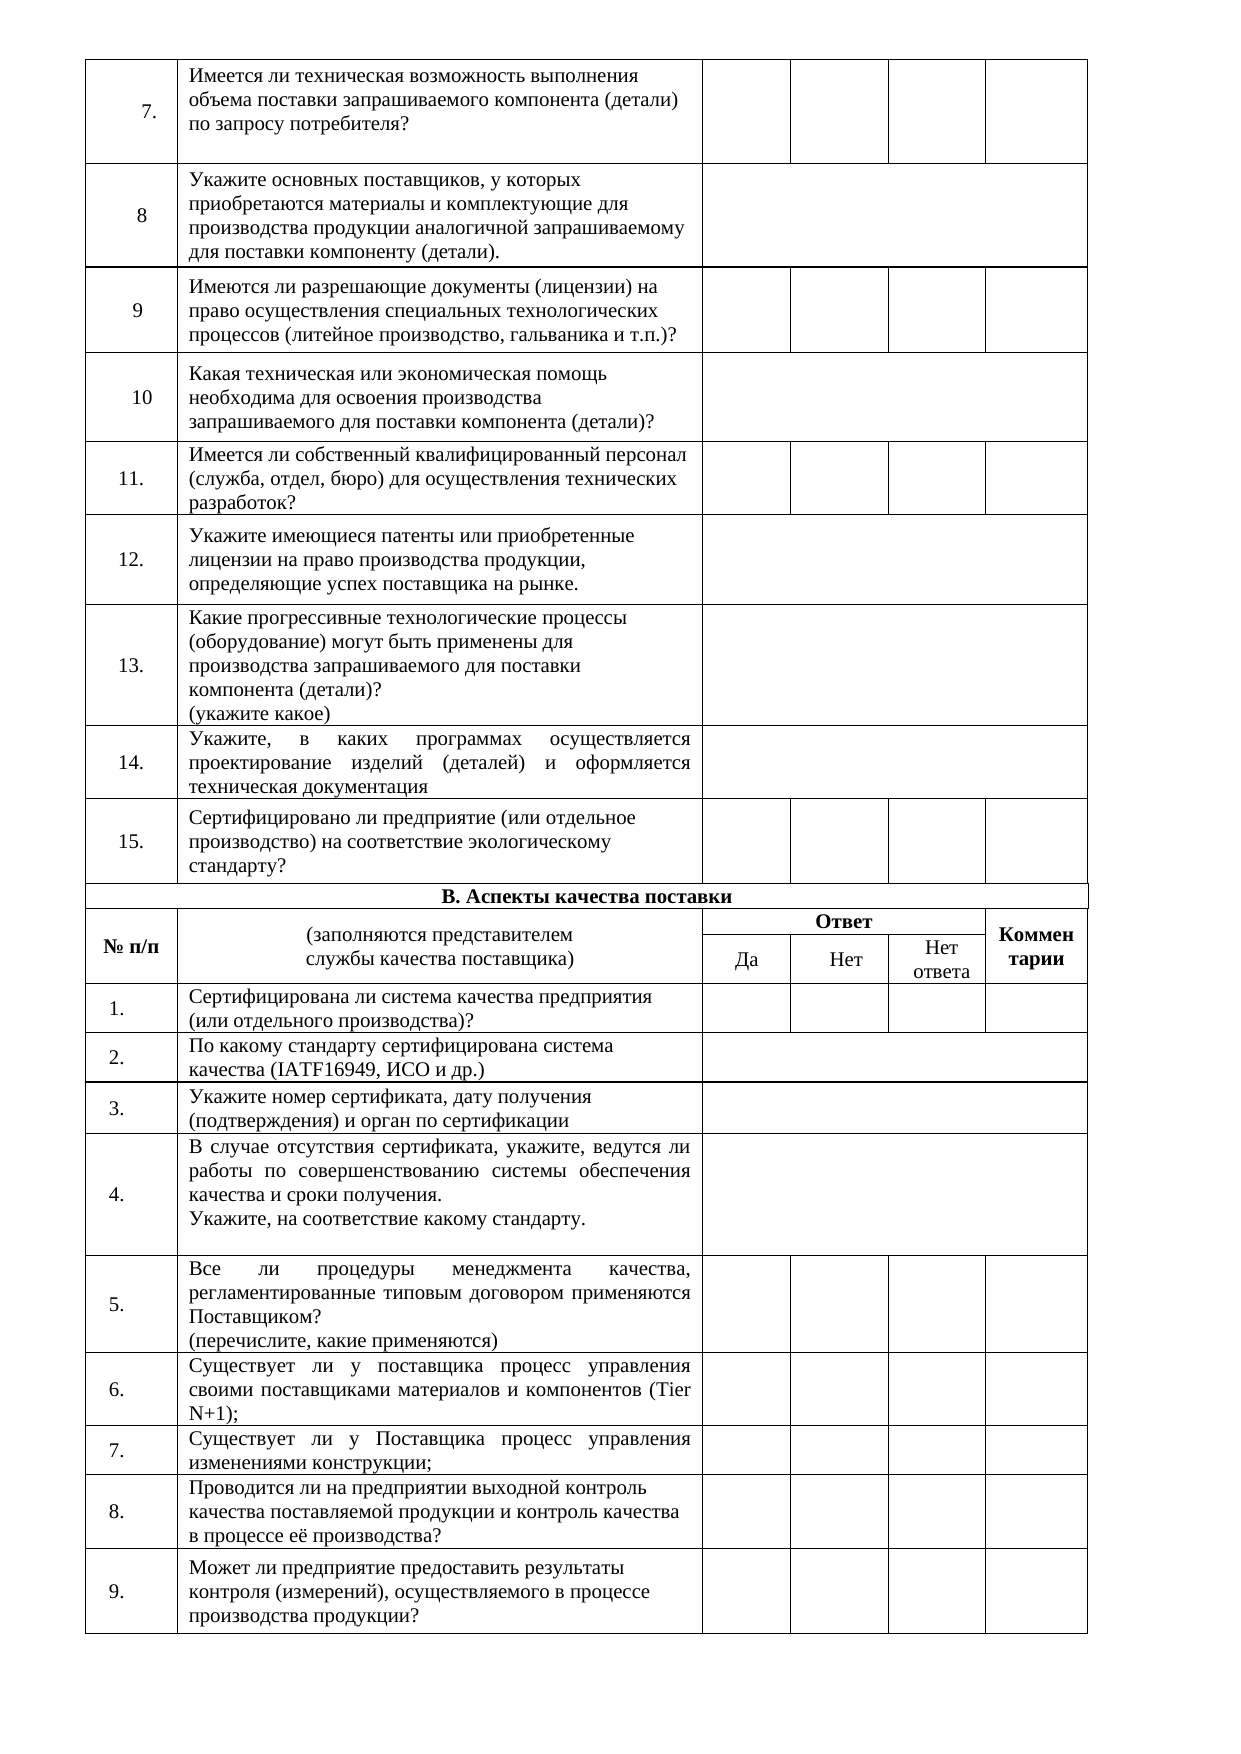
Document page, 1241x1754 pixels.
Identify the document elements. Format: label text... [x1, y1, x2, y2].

table_cell № п/п [86, 909, 177, 983]
table_cell [889, 268, 985, 352]
table_cell [791, 1475, 888, 1547]
table_cell [889, 1353, 985, 1425]
table_cell [791, 1353, 888, 1425]
table_cell [889, 1549, 985, 1633]
table_cell 8 [86, 164, 177, 266]
table_cell [703, 1256, 790, 1352]
table_cell [986, 799, 1087, 883]
table_cell [791, 1256, 888, 1352]
table_cell Комментарии [986, 909, 1087, 983]
table_cell 9 [86, 268, 177, 352]
table_cell [986, 1475, 1087, 1547]
table_cell [86, 1426, 177, 1474]
table_cell [86, 1033, 177, 1081]
table_cell [986, 268, 1087, 352]
table_cell [889, 1426, 985, 1474]
table_cell [703, 442, 790, 514]
table_cell Сертифицирована ли система качества предприятия (или отдельного производства)? [178, 984, 702, 1032]
table_cell Укажите, в каких программах осуществляется проектирование изделий (деталей) и оформляется техническая документация [178, 726, 702, 798]
table_cell [703, 1475, 790, 1547]
table_cell [703, 726, 1087, 798]
table_cell [86, 442, 177, 514]
table_cell [791, 984, 888, 1032]
table_cell Существует ли у поставщика процесс управления своими поставщиками материалов и компонентов (Tier N+1); [178, 1353, 702, 1425]
table_cell [703, 268, 790, 352]
table_cell [703, 605, 1087, 725]
table_cell [86, 726, 177, 798]
table_cell Да [703, 935, 790, 983]
table_cell [986, 1256, 1087, 1352]
table_cell [86, 515, 177, 603]
table_cell [86, 1256, 177, 1352]
table_cell [703, 1033, 1087, 1081]
table_cell [986, 984, 1087, 1032]
table_cell Все ли процедуры менеджмента качества, регламентированные типовым договором применяются Поставщиком? (перечислите, какие применяются) [178, 1256, 702, 1352]
table_cell [703, 799, 790, 883]
table_cell [86, 60, 177, 163]
table_cell В случае отсутствия сертификата, укажите, ведутся ли работы по совершенствованию системы обеспечения качества и сроки получения. Укажите, на соответствие какому стандарту. [178, 1134, 702, 1254]
table_cell [889, 60, 985, 163]
table_cell Укажите основных поставщиков, у которых приобретаются материалы и комплектующие для производства продукции аналогичной запрашиваемому для поставки компоненту (детали). [178, 164, 702, 266]
table_cell [703, 353, 1087, 441]
table_cell [889, 984, 985, 1032]
table_cell [703, 984, 790, 1032]
table_cell Ответ [703, 909, 985, 934]
table_cell В. Аспекты качества поставки [86, 884, 1088, 908]
table_cell [791, 60, 888, 163]
table_cell [889, 799, 985, 883]
table_cell Проводится ли на предприятии выходной контроль качества поставляемой продукции и контроль качества в процессе её производства? [178, 1475, 702, 1547]
table_cell [986, 60, 1087, 163]
table_cell [986, 442, 1087, 514]
table_cell Нет [791, 935, 888, 983]
table_cell Какие прогрессивные технологические процессы (оборудование) могут быть применены для производства запрашиваемого для поставки компонента (детали)? (укажите какое) [178, 605, 702, 725]
table_cell [889, 1256, 985, 1352]
table_cell [791, 799, 888, 883]
table_cell [703, 1549, 790, 1633]
table_cell Какая техническая или экономическая помощь необходима для освоения производства запрашиваемого для поставки компонента (детали)? [178, 353, 702, 441]
table_cell [86, 1134, 177, 1254]
table_cell Нет ответа [889, 935, 985, 983]
table_cell [703, 1426, 790, 1474]
table_cell [86, 799, 177, 883]
table_cell [791, 1549, 888, 1633]
table_cell Сертифицировано ли предприятие (или отдельное производство) на соответствие экологическому стандарту? [178, 799, 702, 883]
table_cell [86, 605, 177, 725]
table_cell Имеются ли разрешающие документы (лицензии) на право осуществления специальных технологических процессов (литейное производство, гальваника и т.п.)? [178, 268, 702, 352]
table_cell [791, 268, 888, 352]
table_cell [703, 1353, 790, 1425]
table_cell [986, 1353, 1087, 1425]
table_cell 10 [86, 353, 177, 441]
table_cell Имеется ли собственный квалифицированный персонал (служба, отдел, бюро) для осуществления технических разработок? [178, 442, 702, 514]
table_cell [986, 1426, 1087, 1474]
table_cell [703, 515, 1087, 603]
table_cell [791, 442, 888, 514]
table_cell [86, 984, 177, 1032]
table_cell [889, 1475, 985, 1547]
table_cell [703, 1134, 1087, 1254]
table_cell Укажите имеющиеся патенты или приобретенные лицензии на право производства продукции, определяющие успех поставщика на рынке. [178, 515, 702, 603]
table_cell Имеется ли техническая возможность выполнения объема поставки запрашиваемого компонента (детали) по запросу потребителя? [178, 60, 702, 163]
table_cell [86, 1353, 177, 1425]
table_cell Укажите номер сертификата, дату получения (подтверждения) и орган по сертификации [178, 1083, 702, 1133]
table_cell [703, 1083, 1087, 1133]
table_cell [703, 60, 790, 163]
table_cell Существует ли у Поставщика процесс управления изменениями конструкции; [178, 1426, 702, 1474]
table_cell По какому стандарту сертифицирована система качества (IATF16949, ИСО и др.) [178, 1033, 702, 1081]
table_cell [86, 1549, 177, 1633]
table_cell [86, 1083, 177, 1133]
table_cell [986, 1549, 1087, 1633]
table_cell [791, 1426, 888, 1474]
table_cell [703, 164, 1087, 266]
table_cell [86, 1475, 177, 1547]
table_cell Может ли предприятие предоставить результаты контроля (измерений), осуществляемого в процессе производства продукции? [178, 1549, 702, 1633]
table_cell (заполняются представителем службы качества поставщика) [178, 909, 702, 983]
table_cell [889, 442, 985, 514]
